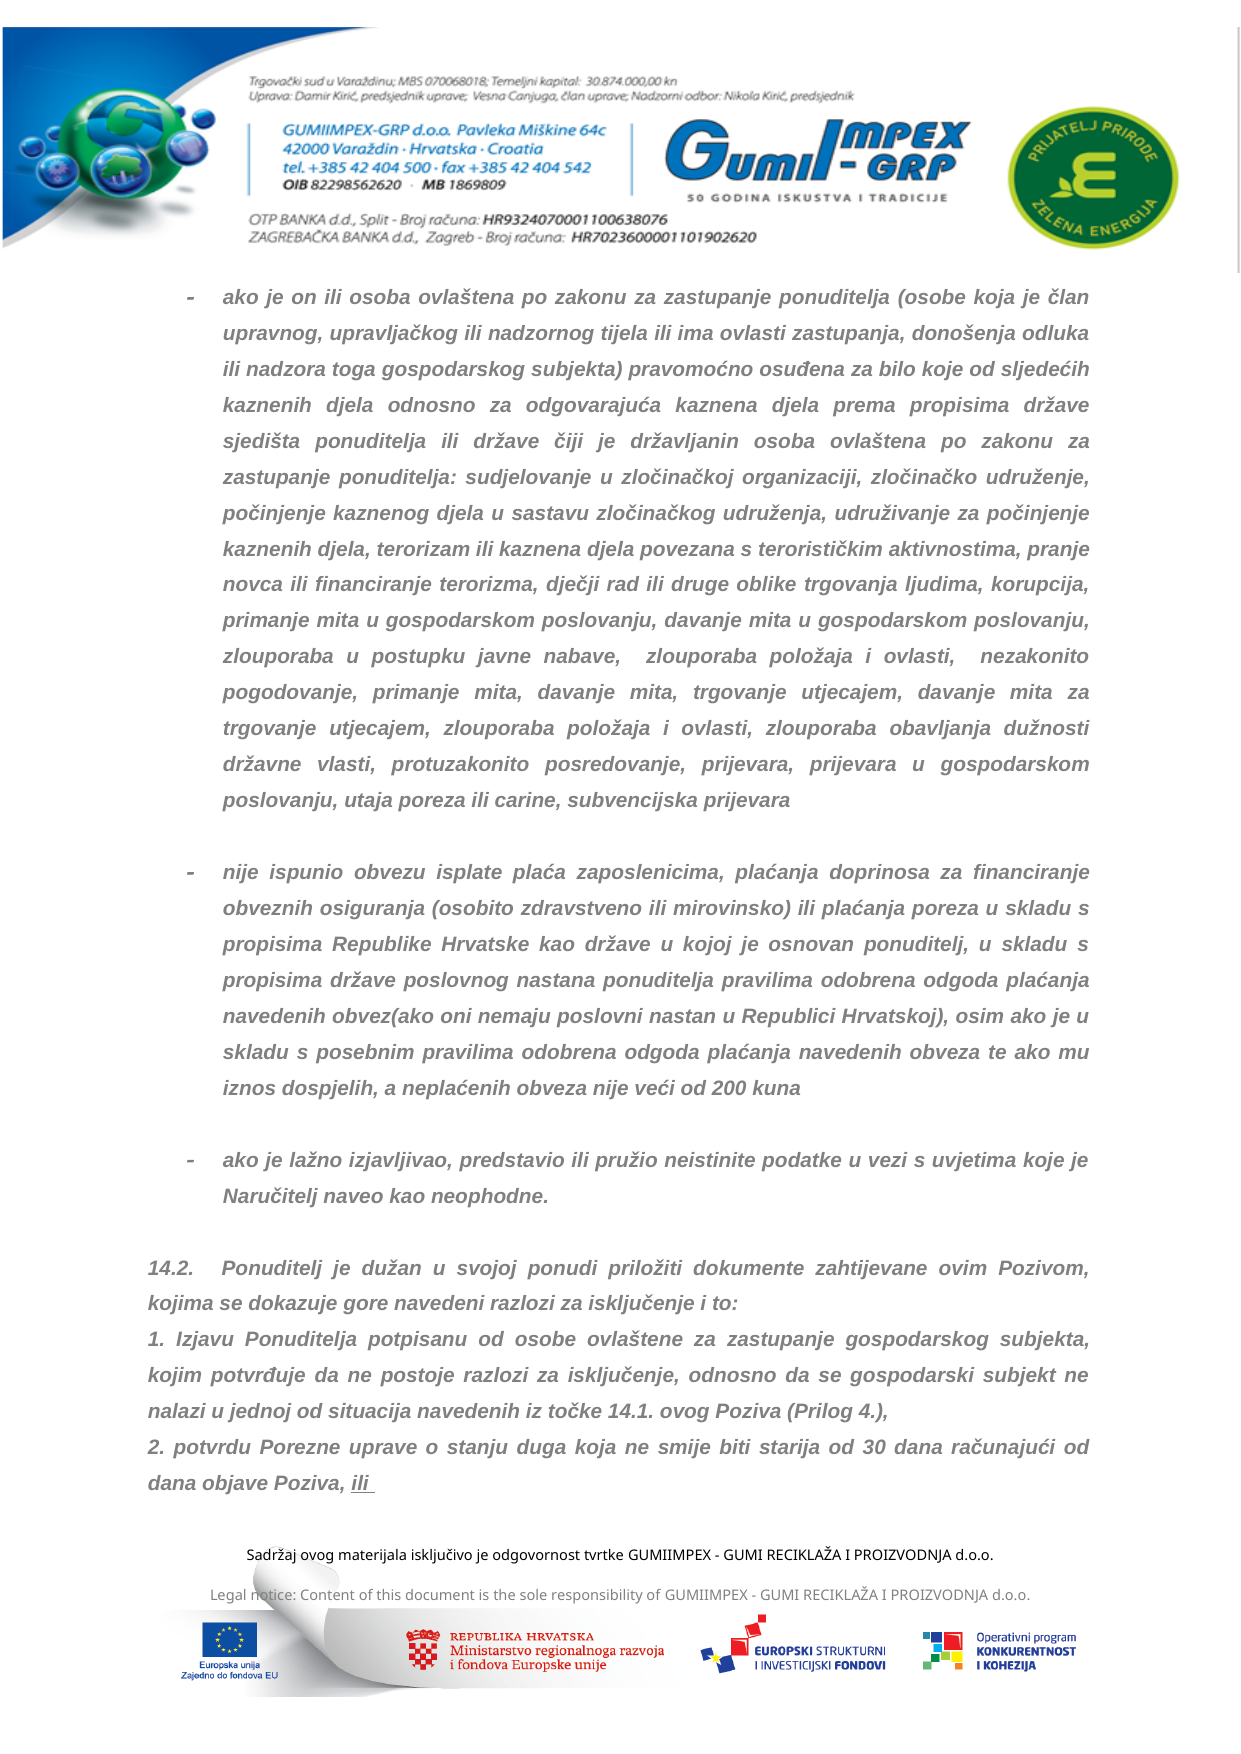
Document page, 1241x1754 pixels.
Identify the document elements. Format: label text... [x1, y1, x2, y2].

text 14.2. Ponuditelj je dužan u svojoj ponudi priložiti dokumente zahtijevane ovim Pozivom, kojima se dokazuje gore navedeni razlozi za isključenje i to: [148, 1255, 1093, 1315]
list ako je lažno izjavljivao, predstavio ili pružio neistinite podatke u vezi s uvjetima koje je Naručitelj naveo kao neophodne. [185, 1147, 1093, 1207]
picture [2, 27, 1240, 273]
text 2. potvrdu Porezne uprave o stanju duga koja ne smije biti starija od 30 dana računajući od dana objave Poziva, ili [148, 1435, 1093, 1495]
list nije ispunio obvezu isplate plaća zaposlenicima, plaćanja doprinosa za financiranje obveznih osiguranja (osobito zdravstveno ili mirovinsko) ili plaćanja poreza u skladu s propisima Republike Hrvatske kao države u kojoj je osnovan ponuditelj, u skladu s propisima države poslovnog nastana ponuditelja pravilima odobrena odgoda plaćanja navedenih obvez(ako oni nemaju poslovni nastan u Republici Hrvatskoj), osim ako je u skladu s posebnim pravilima odobrena odgoda plaćanja navedenih obveza te ako mu iznos dospjelih, a neplaćenih obveza nije veći od 200 kuna [185, 860, 1093, 1099]
text 1. Izjavu Ponuditelja potpisanu od osobe ovlaštene za zastupanje gospodarskog subjekta, kojim potvrđuje da ne postoje razlozi za isključenje, odnosno da se gospodarski subjekt ne nalazi u jednoj od situacija navedenih iz točke 14.1. ovog Poziva (Prilog 4.), [148, 1327, 1093, 1423]
list ako je on ili osoba ovlaštena po zakonu za zastupanje ponuditelja (osobe koja je član upravnog, upravljačkog ili nadzornog tijela ili ima ovlasti zastupanja, donošenja odluka ili nadzora toga gospodarskog subjekta) pravomoćno osuđena za bilo koje od sljedećih kaznenih djela odnosno za odgovarajuća kaznena djela prema propisima države sjedišta ponuditelja ili države čiji je državljanin osoba ovlaštena po zakonu za zastupanje ponuditelja: sudjelovanje u zločinačkoj organizaciji, zločinačko udruženje, počinjenje kaznenog djela u sastavu zločinačkog udruženja, udruživanje za počinjenje kaznenih djela, terorizam ili kaznena djela povezana s terorističkim aktivnostima, pranje novca ili financiranje terorizma, dječji rad ili druge oblike trgovanja ljudima, korupcija, primanje mita u gospodarskom poslovanju, davanje mita u gospodarskom poslovanju, zlouporaba u postupku javne nabave, zlouporaba položaja i ovlasti, nezakonito pogodovanje, primanje mita, davanje mita, trgovanje utjecajem, davanje mita za trgovanje utjecajem, zlouporaba položaja i ovlasti, zlouporaba obavljanja dužnosti državne vlasti, protuzakonito posredovanje, prijevara, prijevara u gospodarskom poslovanju, utaja poreza ili carine, subvencijska prijevara [185, 148, 1093, 812]
picture [156, 1532, 1102, 1697]
